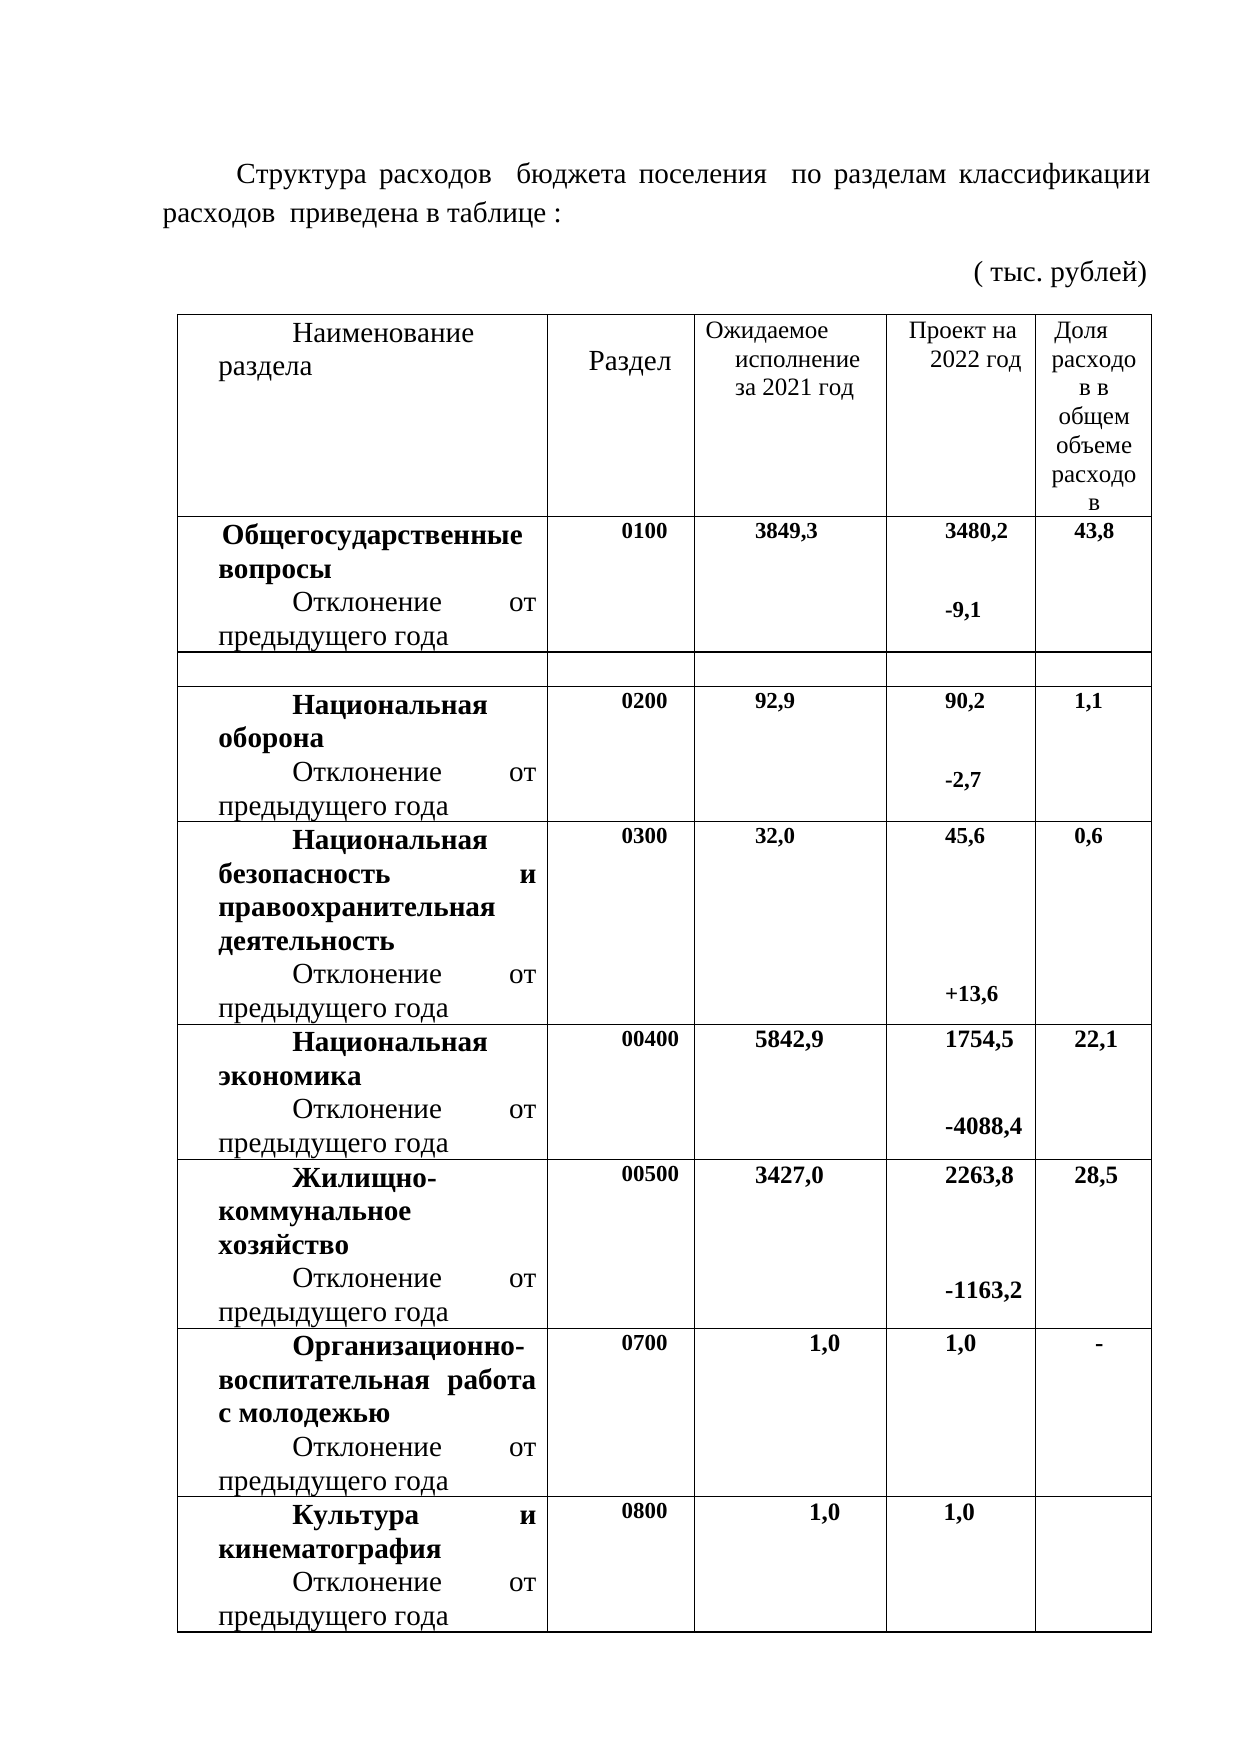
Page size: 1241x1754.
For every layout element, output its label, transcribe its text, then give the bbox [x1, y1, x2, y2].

table_header Наименование раздела [178, 315, 547, 516]
table_cell 1,0 [887, 1329, 1035, 1496]
table_cell 0,6 [1036, 822, 1151, 1023]
table_cell 92,9 [695, 687, 886, 821]
table_cell 0700 [548, 1329, 694, 1496]
table_cell [1036, 1497, 1151, 1631]
table_cell 0800 [548, 1497, 694, 1631]
table_cell [548, 653, 694, 686]
table_cell 00400 [548, 1025, 694, 1159]
table_cell 1,0 [695, 1329, 886, 1496]
table_header Раздел [548, 315, 694, 516]
table_cell Национальная экономика Отклонение от предыдущего года [178, 1025, 547, 1159]
table_cell 0300 [548, 822, 694, 1023]
table_cell 1,0 [887, 1497, 1035, 1631]
table_cell 5842,9 [695, 1025, 886, 1159]
table_cell Национальная оборона Отклонение от предыдущего года [178, 687, 547, 821]
table_cell 43,8 [1036, 517, 1151, 651]
table_cell 45,6 +13,6 [887, 822, 1035, 1023]
table_cell 22,1 [1036, 1025, 1151, 1159]
table_cell Жилищно-коммунальное хозяйство Отклонение от предыдущего года [178, 1160, 547, 1327]
table_cell - [1036, 1329, 1151, 1496]
table_cell [887, 653, 1035, 686]
table_cell 1,0 [695, 1497, 886, 1631]
table_cell 3849,3 [695, 517, 886, 651]
table_cell 1754,5 -4088,4 [887, 1025, 1035, 1159]
table_cell 1,1 [1036, 687, 1151, 821]
table_cell 00500 [548, 1160, 694, 1327]
table_cell 3427,0 [695, 1160, 886, 1327]
table_cell [695, 653, 886, 686]
table_cell 28,5 [1036, 1160, 1151, 1327]
table_cell 32,0 [695, 822, 886, 1023]
table_cell 90,2 -2,7 [887, 687, 1035, 821]
table_cell Организационно-воспитательная работа с молодежью Отклонение от предыдущего года [178, 1329, 547, 1496]
table_cell Общегосударственные вопросы Отклонение от предыдущего года [178, 517, 547, 651]
text ( тыс. рублей) [207, 254, 1152, 288]
table_cell 0100 [548, 517, 694, 651]
table_cell [1036, 653, 1151, 686]
table_header Ожидаемое исполнение за 2021 год [695, 315, 886, 516]
table_cell Культура и кинематография Отклонение от предыдущего года [178, 1497, 547, 1631]
table_header Доля расходов в общем объеме расходов [1036, 315, 1151, 516]
table_cell 3480,2 -9,1 [887, 517, 1035, 651]
table_cell [178, 653, 547, 686]
table_cell 0200 [548, 687, 694, 821]
text Структура расходов бюджета поселения по разделам классификации расходов приведена в таблице : [162, 157, 1152, 229]
table_cell 2263,8 -1163,2 [887, 1160, 1035, 1327]
table_header Проект на 2022 год [887, 315, 1035, 516]
table_cell Национальная безопасность и правоохранительная деятельность Отклонение от предыдущего года [178, 822, 547, 1023]
